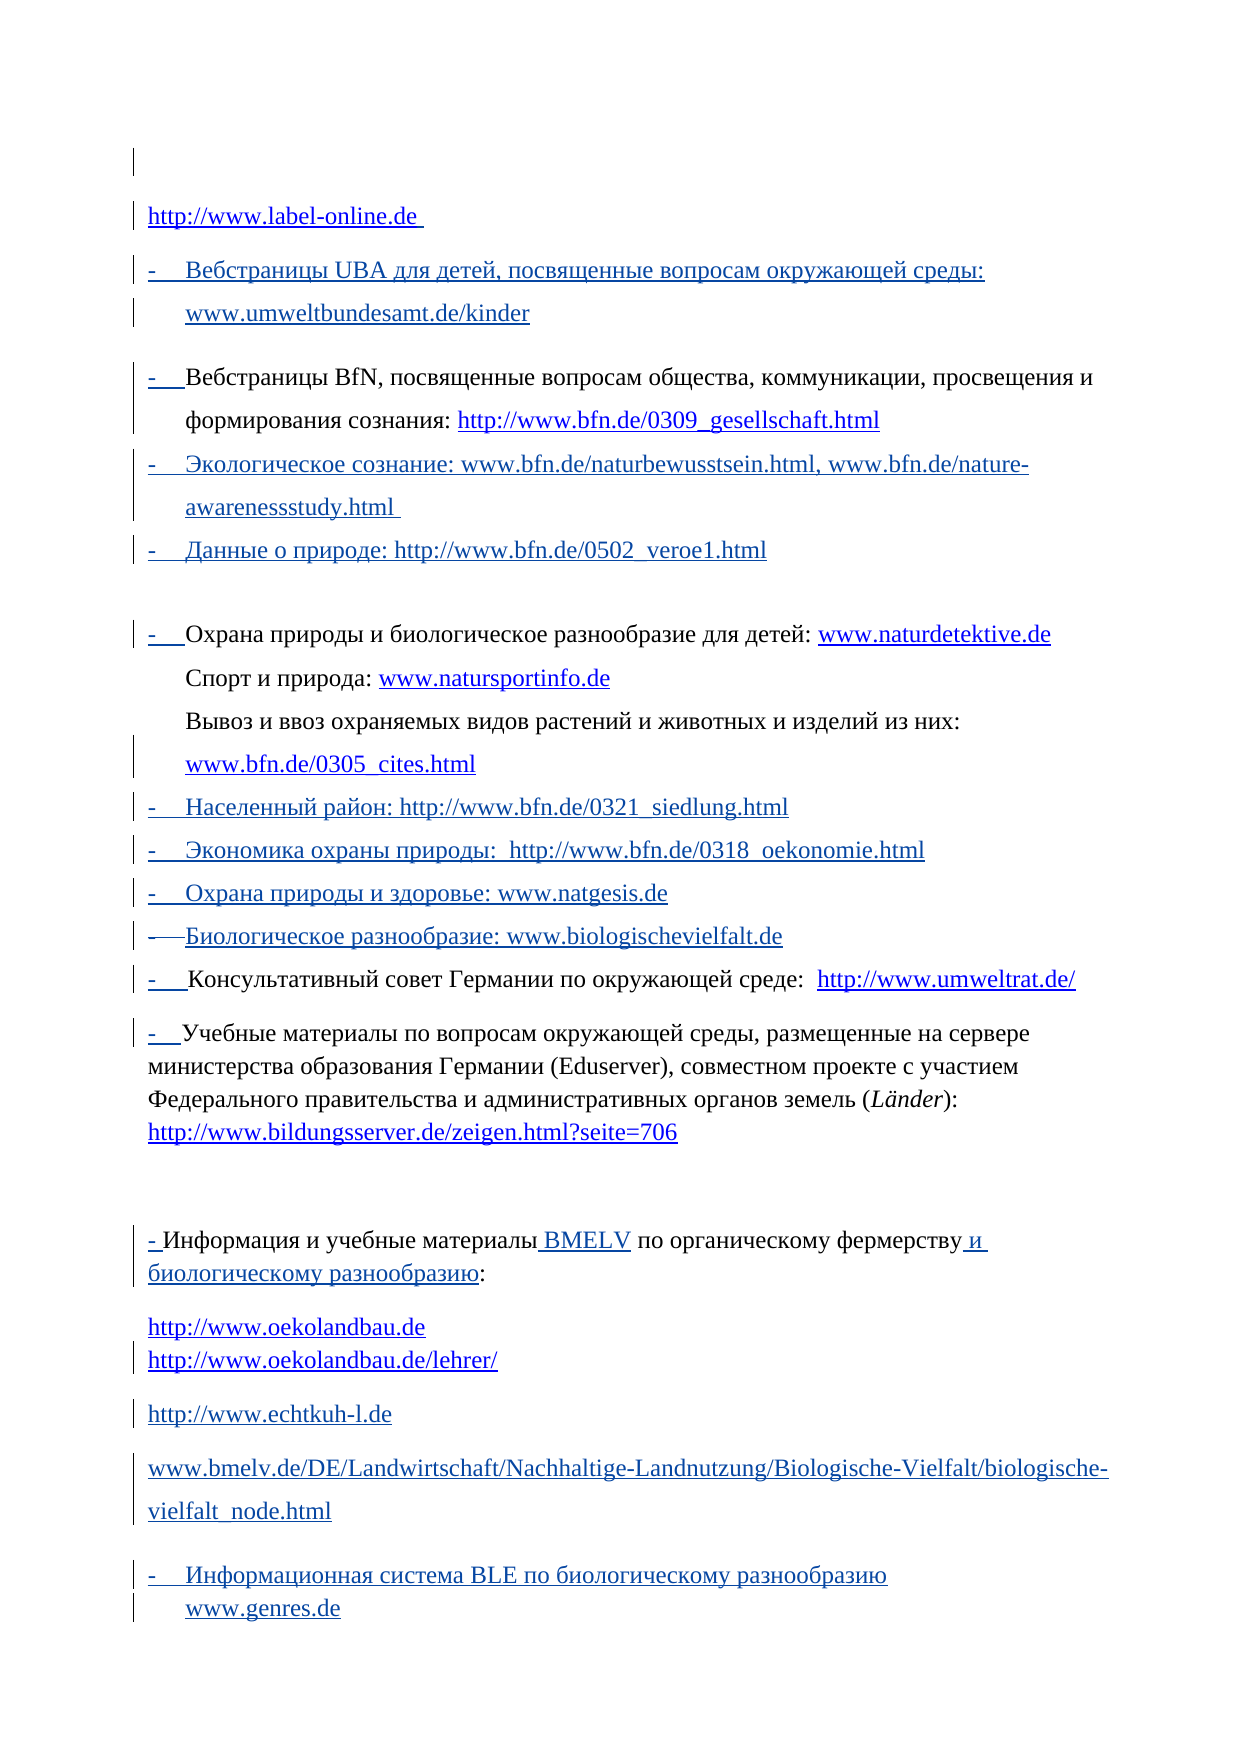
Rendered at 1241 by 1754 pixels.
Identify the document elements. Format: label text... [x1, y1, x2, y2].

list Вебстраницы BfN, посвященные вопросам общества, коммуникации, просвещения и формирования сознания: http://www.bfn.de/0309_gesellschaft.html [148, 362, 1122, 434]
text http://www.label-online.de [148, 201, 1093, 230]
text Информация и учебные материалы по органическому фермерству: [148, 1225, 1093, 1287]
text Учебные материалы по вопросам окружающей среды, размещенные на сервере министерства образования Германии (Eduserver), совместном проекте с участием Федерального правительства и административных органов земель (Länder): http://www.bildungsserver.de/zeigen.html?seite=706 [148, 1018, 1093, 1146]
text http://www.oekolandbau.de http://www.oekolandbau.de/lehrer/ [148, 1312, 1093, 1374]
text Консультативный совет Германии по окружающей среде: http://www.umweltrat.de/ [148, 964, 1093, 993]
list Охрана природы и биологическое разнообразие для детей: www.naturdetektive.de Спорт и природа: www.natursportinfo.de Вывоз и ввоз охраняемых видов растений и животных и изделий из них: www.bfn.de/0305_cites.html [148, 619, 1122, 778]
